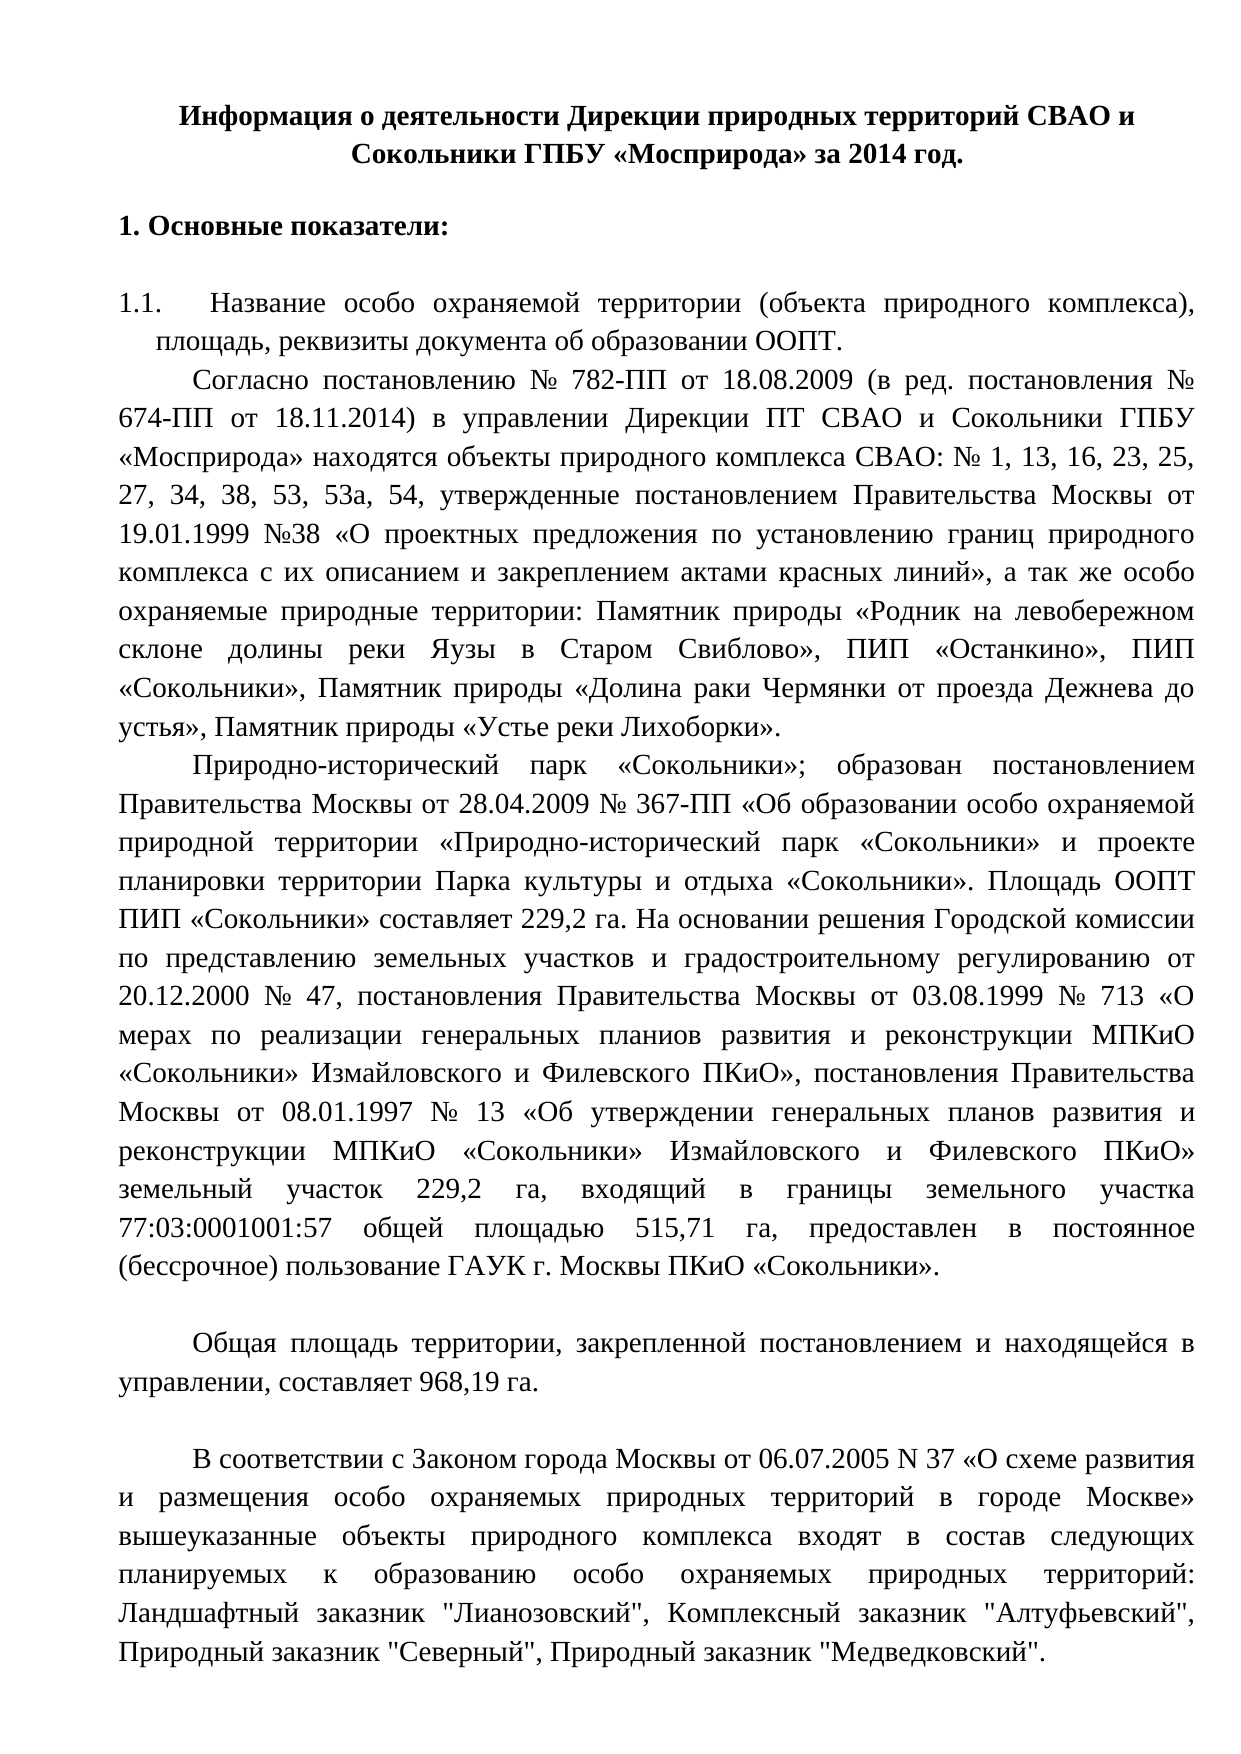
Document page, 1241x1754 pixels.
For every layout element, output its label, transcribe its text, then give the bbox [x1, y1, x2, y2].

text Общая площадь территории, закрепленной постановлением и находящейся в управлении, составляет 968,19 га. [118, 1325, 1196, 1397]
list Основные показатели: [118, 208, 1196, 241]
text Информация о деятельности Дирекции природных территорий СВАО и Сокольники ГПБУ «Мосприрода» за 2014 год. [118, 98, 1196, 170]
list Природно-исторический парк «Сокольники»; образован постановлением Правительства Москвы от 28.04.2009 № 367-ПП «Об образовании особо охраняемой природной территории «Природно-исторический парк «Сокольники» и проекте планировки территории Парка культуры и отдыха «Сокольники». Площадь ООПТ ПИП «Сокольники» составляет 229,2 га. На основании решения Городской комиссии по представлению земельных участков и градостроительному регулированию от 20.12.2000 № 47, постановления Правительства Москвы от 03.08.1999 № 713 «О мерах по реализации генеральных планиов развития и реконструкции МПКиО «Сокольники» Измайловского и Филевского ПКиО», постановления Правительства Москвы от 08.01.1997 № 13 «Об утверждении генеральных планов развития и реконструкции МПКиО «Сокольники» Измайловского и Филевского ПКиО» земельный участок 229,2 га, входящий в границы земельного участка 77:03:0001001:57 общей площадью 515,71 га, предоставлен в постоянное (бессрочное) пользование ГАУК г. Москвы ПКиО «Сокольники». [118, 747, 1196, 1282]
list В соответствии с Законом города Москвы от 06.07.2005 N 37 «О схеме развития и размещения особо охраняемых природных территорий в городе Москве» вышеуказанные объекты природного комплекса входят в состав следующих планируемых к образованию особо охраняемых природных территорий: Ландшафтный заказник "Лианозовский", Комплексный заказник "Алтуфьевский", Природный заказник "Северный", Природный заказник "Медведковский". [118, 1441, 1196, 1667]
list Название особо охраняемой территории (объекта природного комплекса), площадь, реквизиты документа об образовании ООПТ. [118, 285, 1196, 357]
list Согласно постановлению № 782-ПП от 18.08.2009 (в ред. постановления № 674-ПП от 18.11.2014) в управлении Дирекции ПТ СВАО и Сокольники ГПБУ «Мосприрода» находятся объекты природного комплекса СВАО: № 1, 13, 16, 23, 25, 27, 34, 38, 53, 53а, 54, утвержденные постановлением Правительства Москвы от 19.01.1999 №38 «О проектных предложения по установлению границ природного комплекса с их описанием и закреплением актами красных линий», а так же особо охраняемые природные территории: Памятник природы «Родник на левобережном склоне долины реки Яузы в Старом Свиблово», ПИП «Останкино», ПИП «Сокольники», Памятник природы «Долина раки Чермянки от проезда Дежнева до устья», Памятник природы «Устье реки Лихоборки». [118, 362, 1196, 742]
